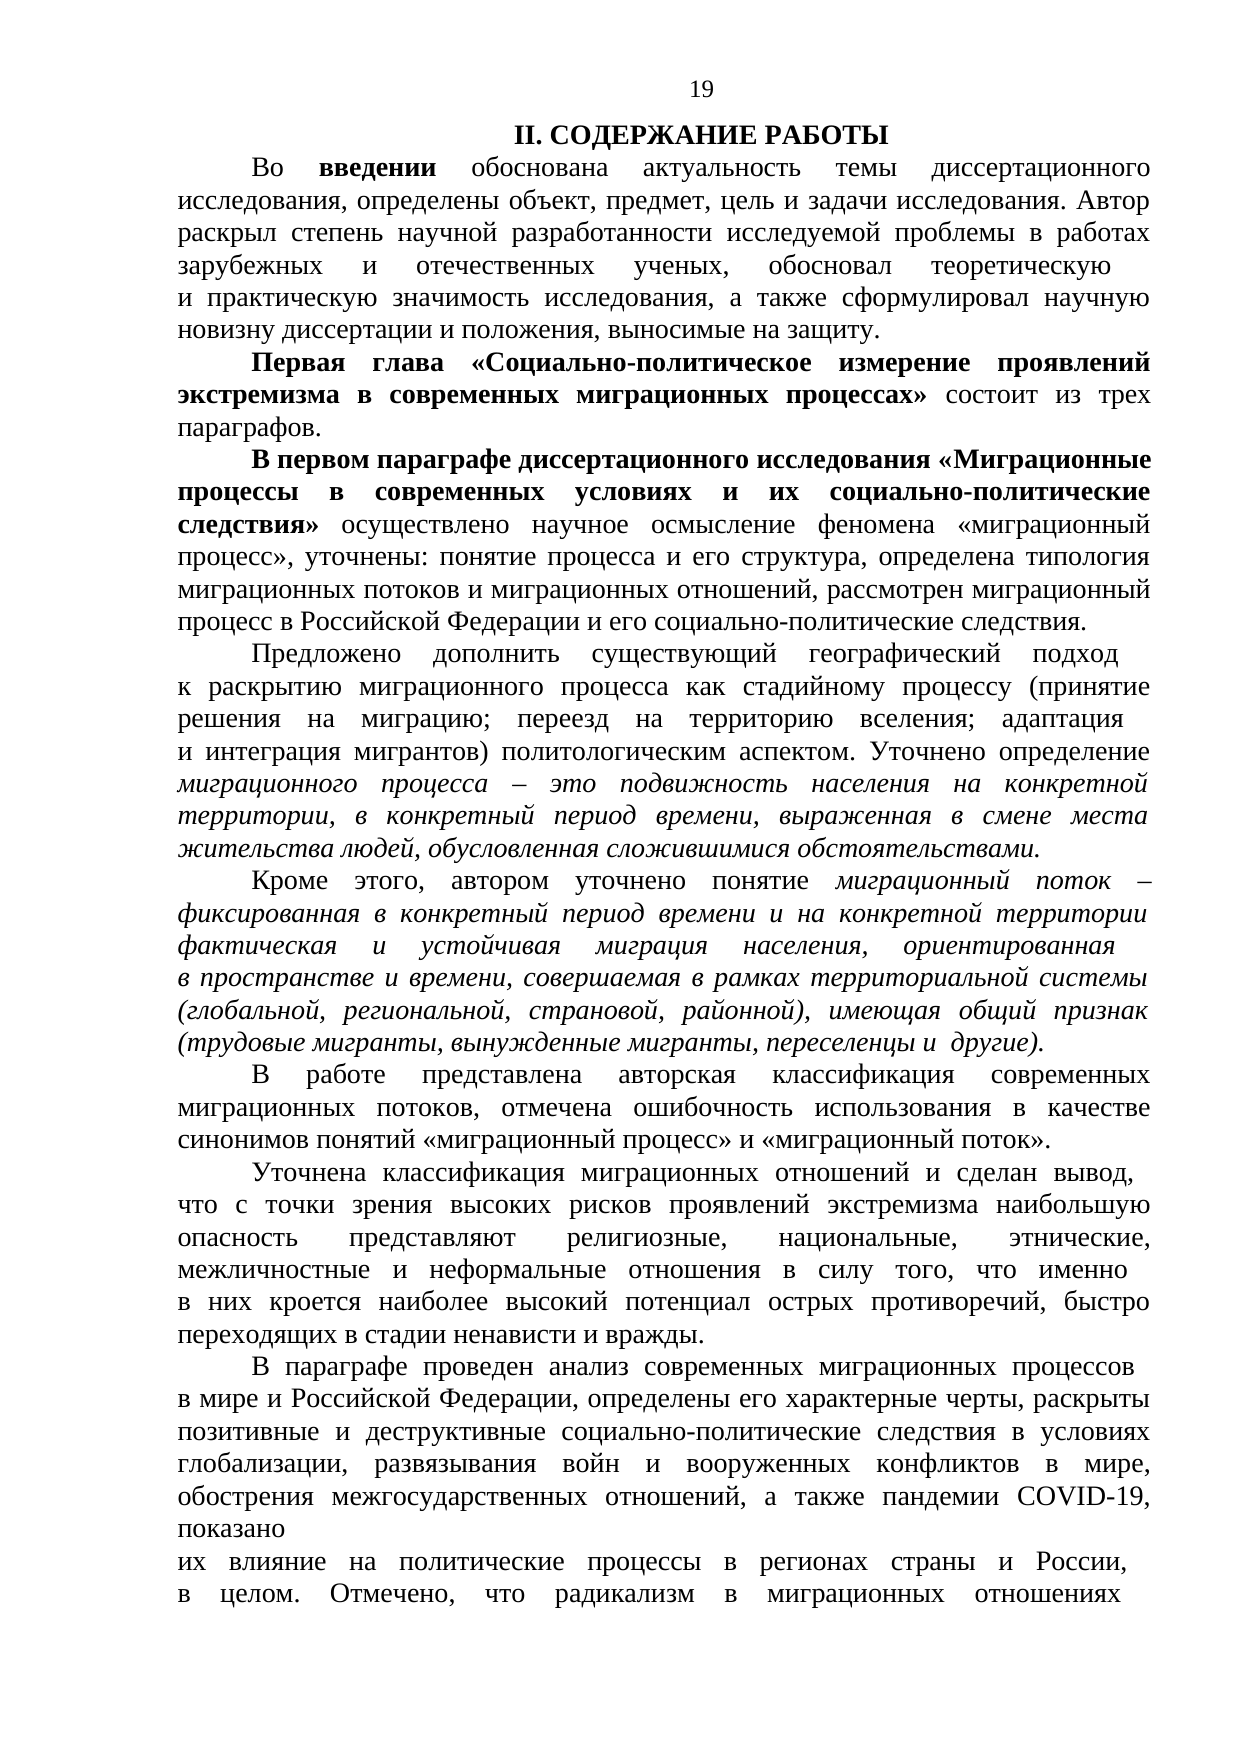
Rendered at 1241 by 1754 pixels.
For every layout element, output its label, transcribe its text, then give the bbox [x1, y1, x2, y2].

text В первом параграфе диссертационного исследования «Миграционные процессы в современных условиях и их социально-политические следствия» осуществлено научное осмысление феномена «миграционный процесс», уточнены: понятие процесса и его структура, определена типология миграционных потоков и миграционных отношений, рассмотрен миграционный процесс в Российской Федерации и его социально-политические следствия. [177, 442, 1152, 636]
list II. СОДЕРЖАНИЕ РАБОТЫ [177, 118, 1152, 151]
text Кроме этого, автором уточнено понятие миграционный поток – фиксированная в конкретный период времени и на конкретной территории фактическая и устойчивая миграция населения, ориентированная в пространстве и времени, совершаемая в рамках территориальной системы (глобальной, региональной, страновой, районной), имеющая общий признак (трудовые мигранты, вынужденные мигранты, переселенцы и другие). [177, 863, 1152, 1058]
text Первая глава «Социально-политическое измерение проявлений экстремизма в современных миграционных процессах» состоит из трех параграфов. [177, 345, 1152, 442]
text Уточнена классификация миграционных отношений и сделан вывод, что с точки зрения высоких рисков проявлений экстремизма наибольшую опасность представляют религиозные, национальные, этнические, межличностные и неформальные отношения в силу того, что именно в них кроется наиболее высокий потенциал острых противоречий, быстро переходящих в стадии ненависти и вражды. [177, 1155, 1152, 1349]
text Во введении обоснована актуальность темы диссертационного исследования, определены объект, предмет, цель и задачи исследования. Автор раскрыл степень научной разработанности исследуемой проблемы в работах зарубежных и отечественных ученых, обосновал теоретическую и практическую значимость исследования, а также сформулировал научную новизну диссертации и положения, выносимые на защиту. [177, 151, 1152, 345]
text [177, 1349, 1152, 1608]
text Предложено дополнить существующий географический подход к раскрытию миграционного процесса как стадийному процессу (принятие решения на миграцию; переезд на территорию вселения; адаптация и интеграция мигрантов) политологическим аспектом. Уточнено определение миграционного процесса – это подвижность населения на конкретной территории, в конкретный период времени, выраженная в смене места жительства людей, обусловленная сложившимися обстоятельствами. [177, 636, 1152, 863]
text В работе представлена авторская классификация современных миграционных потоков, отмечена ошибочность использования в качестве синонимов понятий «миграционный процесс» и «миграционный поток». [177, 1058, 1152, 1155]
